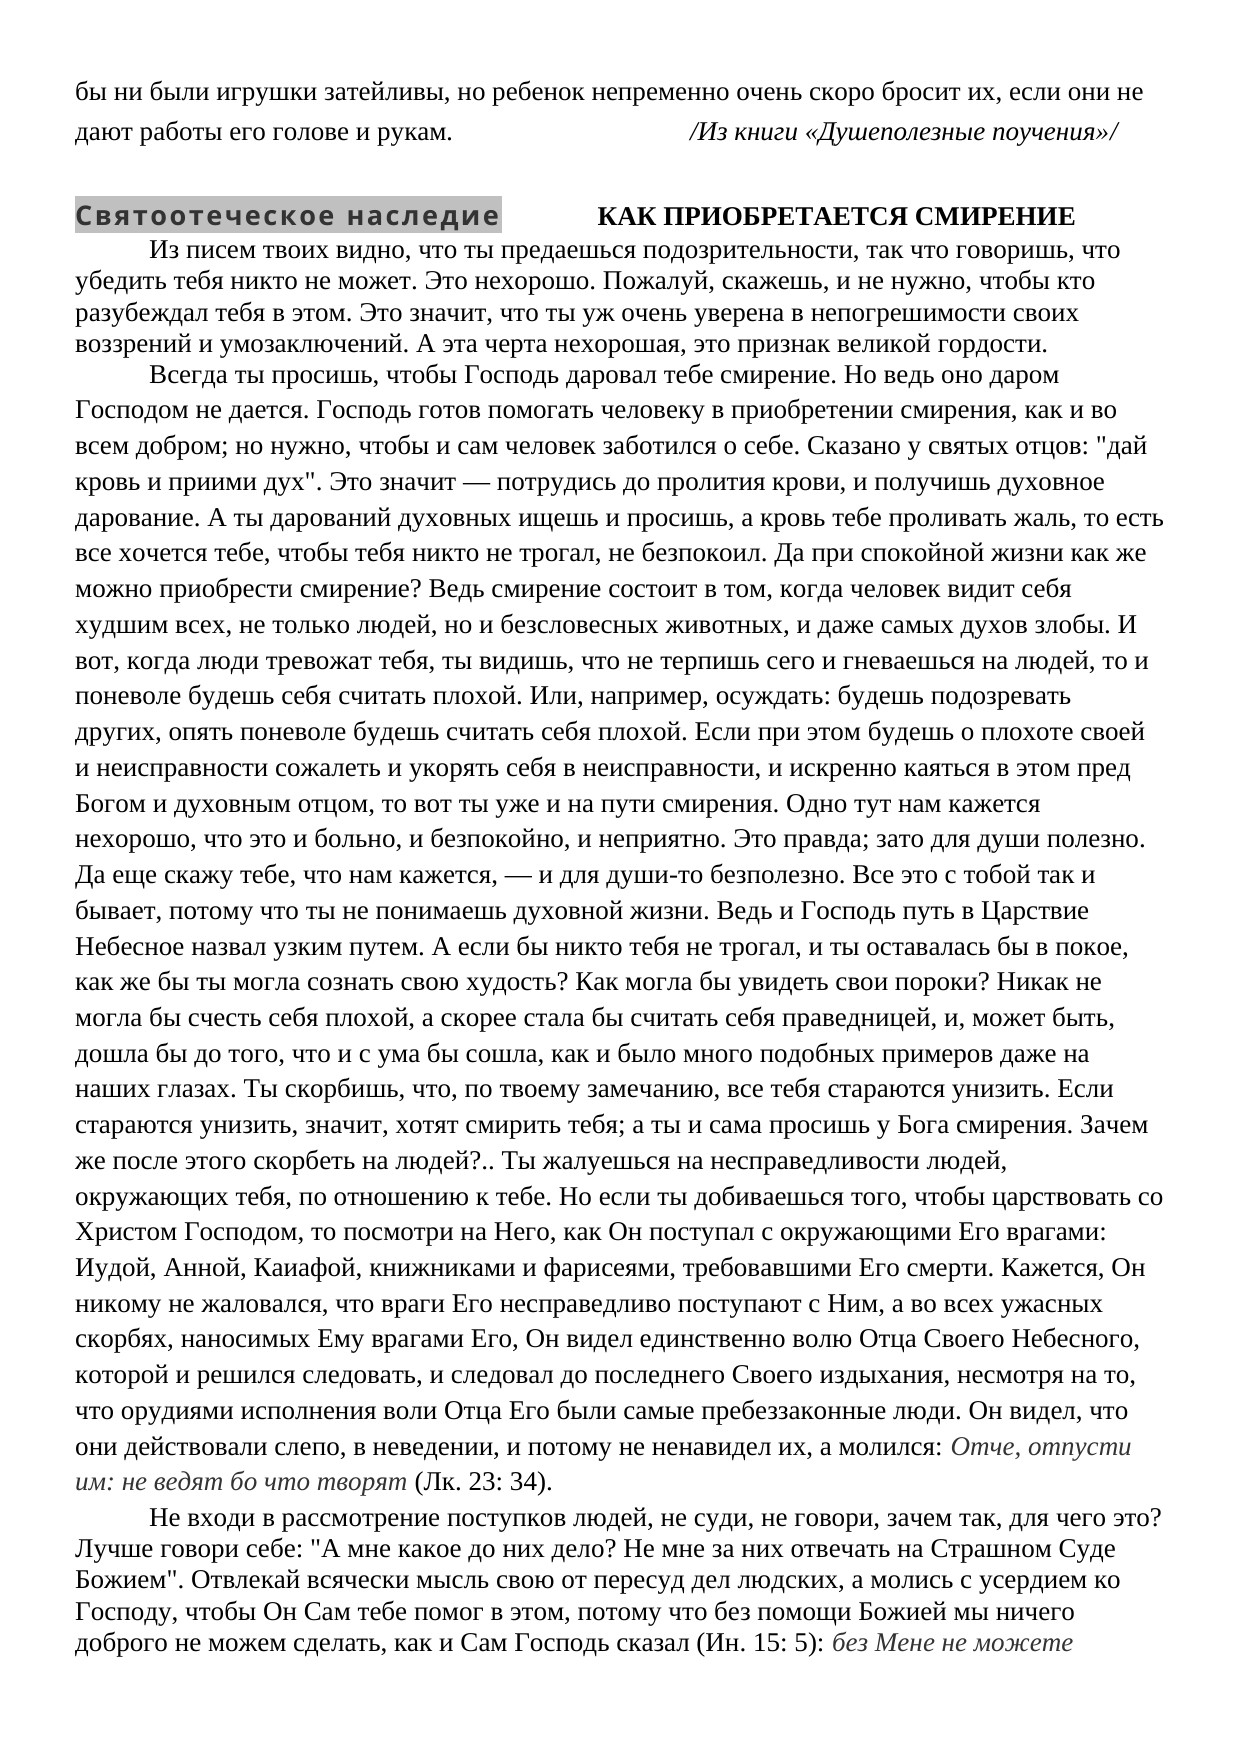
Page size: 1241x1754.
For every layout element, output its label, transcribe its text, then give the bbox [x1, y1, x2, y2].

text Всегда ты просишь, чтобы Господь даровал тебе смирение. Но ведь оно даром Господом не дается. Господь готов помогать человеку в приобретении смирения, как и во всем добром; но нужно, чтобы и сам человек заботился о себе. Сказано у святых отцов: "дай кровь и приими дух". Это значит — потрудись до пролития крови, и получишь духовное дарование. А ты дарований духовных ищешь и просишь, а кровь тебе проливать жаль, то есть все хочется тебе, чтобы тебя никто не трогал, не безпокоил. Да при спокойной жизни как же можно приобрести смирение? Ведь смирение состоит в том, когда человек видит себя худшим всех, не только людей, но и безсловесных животных, и даже самых духов злобы. И вот, когда люди тревожат тебя, ты видишь, что не терпишь сего и гневаешься на людей, то и поневоле будешь себя считать плохой. Или, например, осуждать: будешь подозревать других, опять поневоле будешь считать себя плохой. Если при этом будешь о плохоте своей и неисправности сожалеть и укорять себя в неисправности, и искренно каяться в этом пред Богом и духовным отцом, то вот ты уже и на пути смирения. Одно тут нам кажется нехорошо, что это и больно, и безпокойно, и неприятно. Это правда; зато для души полезно. Да еще скажу тебе, что нам кажется, — и для души-то безполезно. Все это с тобой так и бывает, потому что ты не понимаешь духовной жизни. Ведь и Господь путь в Царствие Небесное назвал узким путем. А если бы никто тебя не трогал, и ты оставалась бы в покое, как же бы ты могла сознать свою худость? Как могла бы увидеть свои пороки? Никак не могла бы счесть себя плохой, а скорее стала бы считать себя праведницей, и, может быть, дошла бы до того, что и с ума бы сошла, как и было много подобных примеров даже на наших глазах. Ты скорбишь, что, по твоему замечанию, все тебя стараются унизить. Если стараются унизить, значит, хотят смирить тебя; а ты и сама просишь у Бога смирения. Зачем же после этого скорбеть на людей?.. Ты жалуешься на несправедливости людей, окружающих тебя, по отношению к тебе. Но если ты добиваешься того, чтобы царствовать со Христом Господом, то посмотри на Него, как Он поступал с окружающими Его врагами: Иудой, Анной, Каиафой, книжниками и фарисеями, требовавшими Его смерти. Кажется, Он никому не жаловался, что враги Его несправедливо поступают с Ним, а во всех ужасных скорбях, наносимых Ему врагами Его, Он видел единственно волю Отца Своего Небесного, которой и решился следовать, и следовал до последнего Своего издыхания, несмотря на то, что орудиями исполнения воли Отца Его были самые пребеззаконные люди. Он видел, что они действовали слепо, в неведении, и потому не ненавидел их, а молился: Отче, отпусти им: не ведят бо что творят (Лк. 23: 34). [75, 358, 1165, 1497]
text Святоотеческое наследие КАК ПРИОБРЕТАЕТСЯ СМИРЕНИЕ [502, 196, 1165, 233]
text Из писем твоих видно, что ты предаешься подозрительности, так что говоришь, что убедить тебя никто не может. Это нехорошо. Пожалуй, скажешь, и не нужно, чтобы кто разубеждал тебя в этом. Это значит, что ты уж очень уверена в непогрешимости своих воззрений и умозаключений. А эта черта нехорошая, это признак великой гордости. [75, 233, 1165, 358]
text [75, 1501, 1165, 1657]
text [75, 75, 1165, 148]
